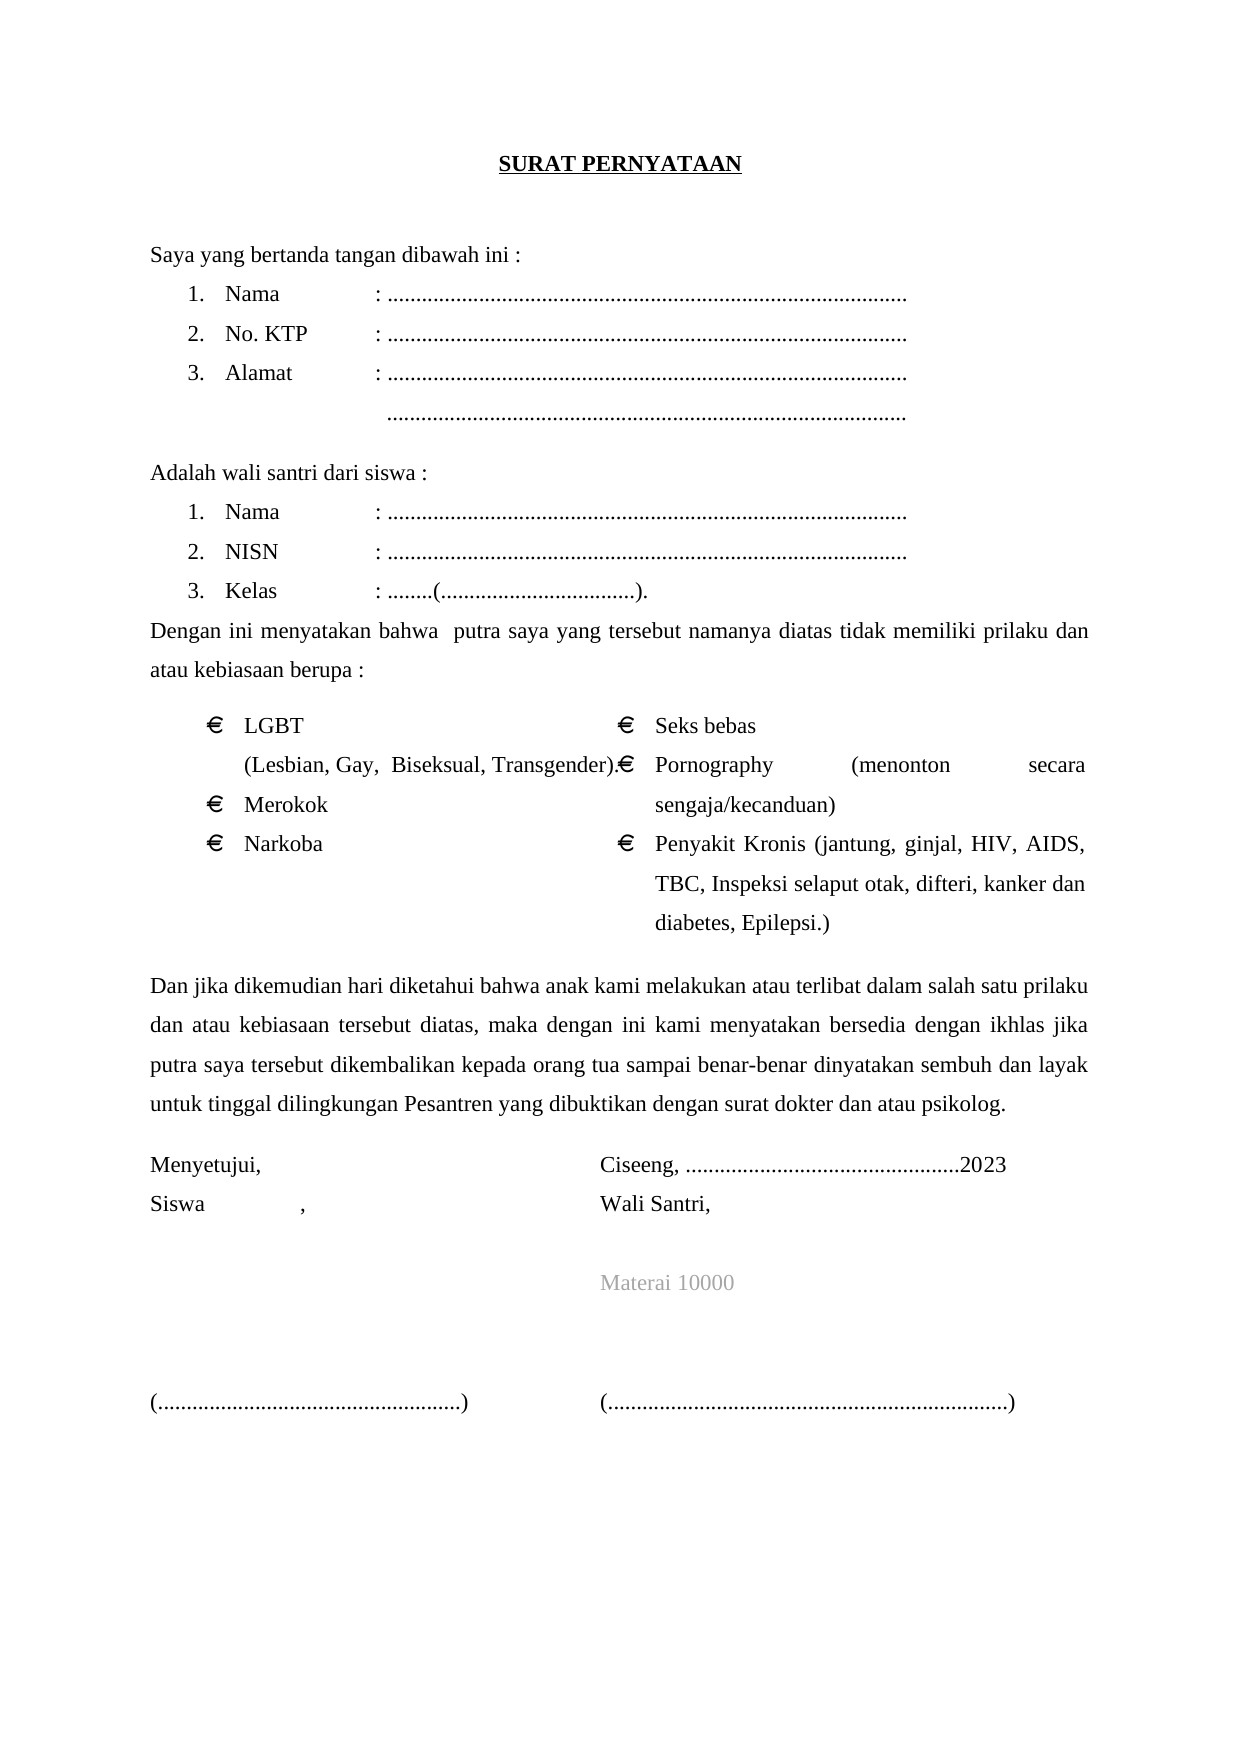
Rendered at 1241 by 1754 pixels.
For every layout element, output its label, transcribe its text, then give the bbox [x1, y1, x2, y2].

text Saya yang bertanda tangan dibawah ini : [150, 241, 1090, 267]
list ........................................................................................... [300, 398, 1090, 425]
list Siswa , Wali Santri, [150, 1190, 1090, 1217]
list Kelas : ........(..................................). [187, 577, 1090, 604]
list Nama : ........................................................................................... [187, 498, 1090, 525]
list Alamat : ........................................................................................... [187, 359, 1090, 385]
list Dan jika dikemudian hari diketahui bahwa anak kami melakukan atau terlibat dalam salah satu prilaku dan atau kebiasaan tersebut diatas, maka dengan ini kami menyatakan bersedia dengan ikhlas jika putra saya tersebut dikembalikan kepada orang tua sampai benar-benar dinyatakan sembuh dan layak untuk tinggal dilingkungan Pesantren yang dibuktikan dengan surat dokter dan atau psikolog. [150, 972, 1090, 1117]
list NISN : ........................................................................................... [187, 538, 1090, 564]
text SURAT PERNYATAAN [150, 150, 1090, 176]
text Adalah wali santri dari siswa : [150, 459, 1090, 485]
list (.....................................................) (......................................................................) [150, 1388, 1090, 1414]
list No. KTP : ........................................................................................... [187, 319, 1090, 346]
list Nama : ........................................................................................... [187, 280, 1090, 306]
text Menyetujui, Ciseeng, ................................................2023 [150, 1151, 1090, 1177]
list Materai 10000 [150, 1269, 1090, 1296]
list Dengan ini menyatakan bahwa putra saya yang tersebut namanya diatas tidak memiliki prilaku dan atau kebiasaan berupa : [150, 617, 1090, 683]
